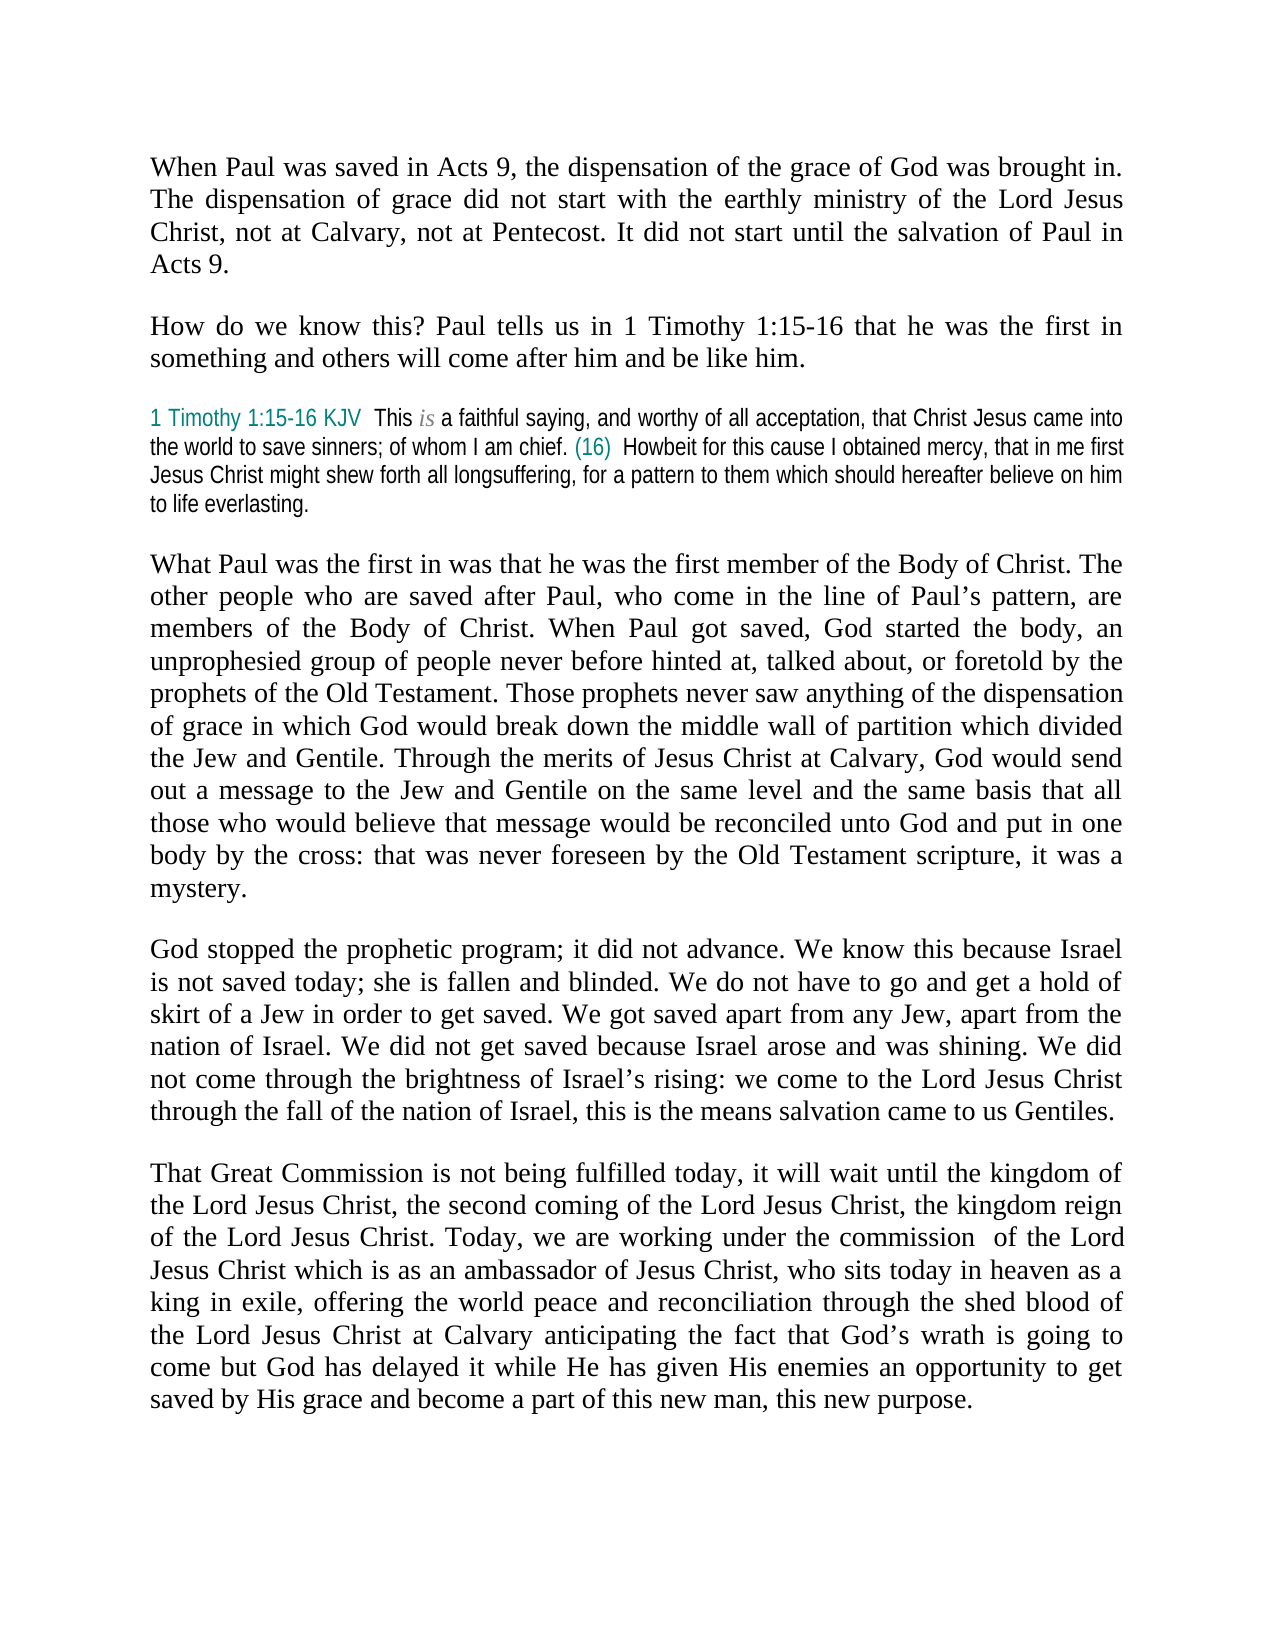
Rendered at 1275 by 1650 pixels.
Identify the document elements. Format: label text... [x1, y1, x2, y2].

text How do we know this? Paul tells us in 1 Timothy 1:15-16 that he was the first in something and others will come after him and be like him. [150, 309, 1125, 373]
text When Paul was saved in Acts 9, the dispensation of the grace of God was brought in. The dispensation of grace did not start with the earthly ministry of the Lord Jesus Christ, not at Calvary, not at Pentecost. It did not start until the salvation of Paul in Acts 9. [150, 150, 1125, 279]
text God stopped the prophetic program; it did not advance. We know this because Israel is not saved today; she is fallen and blinded. We do not have to go and get a hold of skirt of a Jew in order to get saved. We got saved apart from any Jew, apart from the nation of Israel. We did not get saved because Israel arose and was shining. We did not come through the brightness of Israel’s rising: we come to the Lord Jesus Christ through the fall of the nation of Israel, this is the means salvation came to us Gentiles. [150, 932, 1125, 1127]
text That Great Commission is not being fulfilled today, it will wait until the kingdom of the Lord Jesus Christ, the second coming of the Lord Jesus Christ, the kingdom reign of the Lord Jesus Christ. Today, we are working under the commission of the Lord Jesus Christ which is as an ambassador of Jesus Christ, who sits today in heaven as a king in exile, offering the world peace and reconciliation through the shed blood of the Lord Jesus Christ at Calvary anticipating the fact that God’s wrath is going to come but God has delayed it while He has given His enemies an opportunity to get saved by His grace and become a part of this new man, this new purpose. [150, 1156, 1125, 1415]
text 1 Timothy 1:15-16 KJV This is a faithful saying, and worthy of all acceptation, that Christ Jesus came into the world to save sinners; of whom I am chief. (16) Howbeit for this cause I obtained mercy, that in me first Jesus Christ might shew forth all longsuffering, for a pattern to them which should hereafter believe on him to life everlasting. [150, 403, 1125, 517]
text What Paul was the first in was that he was the first member of the Body of Christ. The other people who are saved after Paul, who come in the line of Paul’s pattern, are members of the Body of Christ. When Paul got saved, God started the body, an unprophesied group of people never before hinted at, talked about, or foretold by the prophets of the Old Testament. Those prophets never saw anything of the dispensation of grace in which God would break down the middle wall of partition which divided the Jew and Gentile. Through the merits of Jesus Christ at Calvary, God would send out a message to the Jew and Gentile on the same level and the same basis that all those who would believe that message would be reconciled unto God and put in one body by the cross: that was never foreseen by the Old Testament scripture, it was a mystery. [150, 547, 1125, 903]
